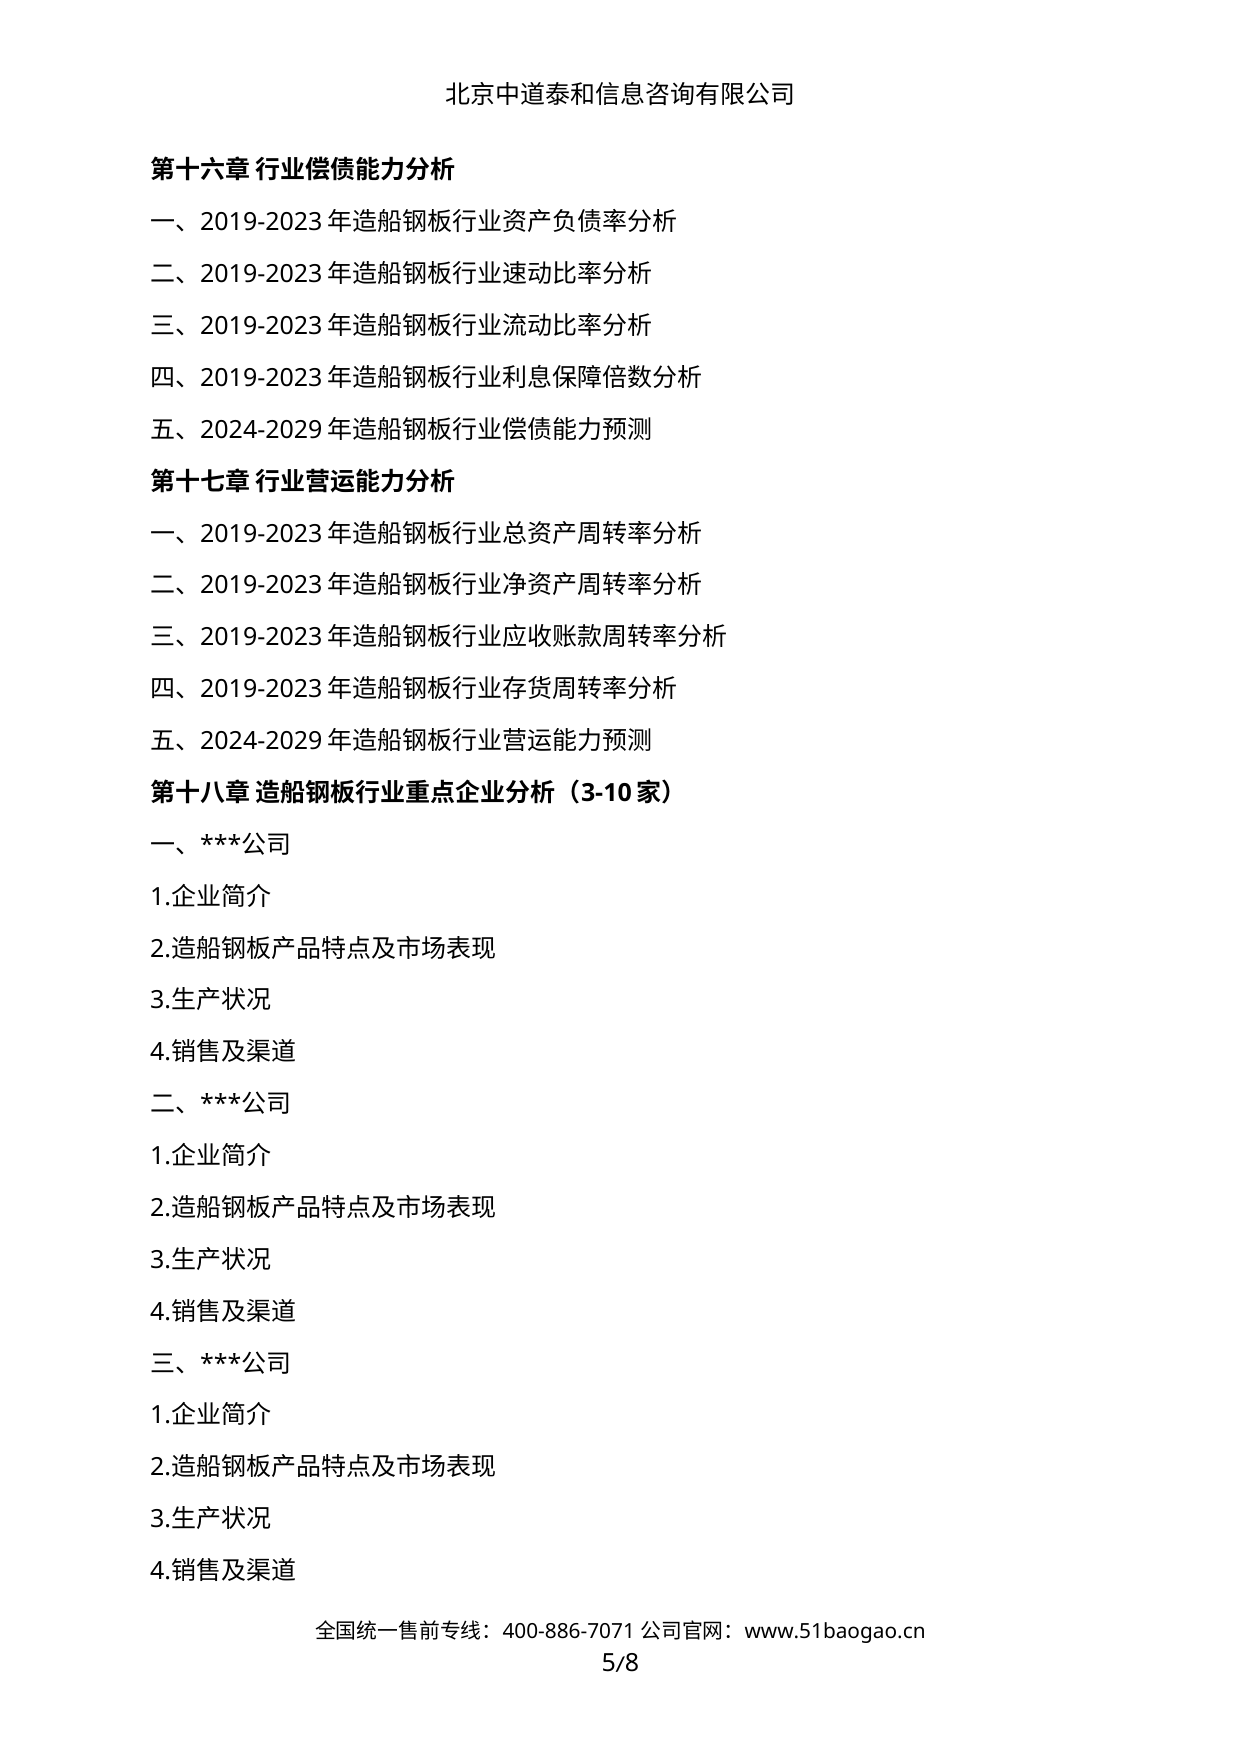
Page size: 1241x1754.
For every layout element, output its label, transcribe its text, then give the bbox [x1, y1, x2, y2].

text 2.造船钢板产品特点及市场表现 [150, 928, 1090, 964]
text 4.销售及渠道 [150, 1291, 1090, 1327]
text 第十六章 行业偿债能力分析 [150, 150, 1090, 186]
text 一、***公司 [150, 824, 1090, 861]
text 3.生产状况 [150, 1239, 1090, 1276]
text 四、2019-2023年造船钢板行业存货周转率分析 [150, 669, 1090, 705]
text 2.造船钢板产品特点及市场表现 [150, 1447, 1090, 1483]
text 二、2019-2023年造船钢板行业净资产周转率分析 [150, 565, 1090, 601]
text 五、2024-2029年造船钢板行业偿债能力预测 [150, 409, 1090, 446]
text 3.生产状况 [150, 980, 1090, 1016]
text 三、2019-2023年造船钢板行业应收账款周转率分析 [150, 617, 1090, 653]
text 四、2019-2023年造船钢板行业利息保障倍数分析 [150, 357, 1090, 394]
text 二、***公司 [150, 1084, 1090, 1120]
text 二、2019-2023年造船钢板行业速动比率分析 [150, 254, 1090, 290]
text 1.企业简介 [150, 1136, 1090, 1172]
text 第十七章 行业营运能力分析 [150, 461, 1090, 497]
text 三、2019-2023年造船钢板行业流动比率分析 [150, 306, 1090, 342]
text 一、2019-2023年造船钢板行业资产负债率分析 [150, 202, 1090, 238]
text 五、2024-2029年造船钢板行业营运能力预测 [150, 721, 1090, 757]
text 3.生产状况 [150, 1499, 1090, 1535]
text 一、2019-2023年造船钢板行业总资产周转率分析 [150, 513, 1090, 549]
text 第十八章 造船钢板行业重点企业分析（3-10家） [150, 772, 1090, 809]
text 4.销售及渠道 [150, 1032, 1090, 1068]
text 1.企业简介 [150, 1395, 1090, 1431]
text 三、***公司 [150, 1343, 1090, 1379]
text 1.企业简介 [150, 876, 1090, 912]
text 2.造船钢板产品特点及市场表现 [150, 1187, 1090, 1224]
text 4.销售及渠道 [150, 1551, 1090, 1587]
